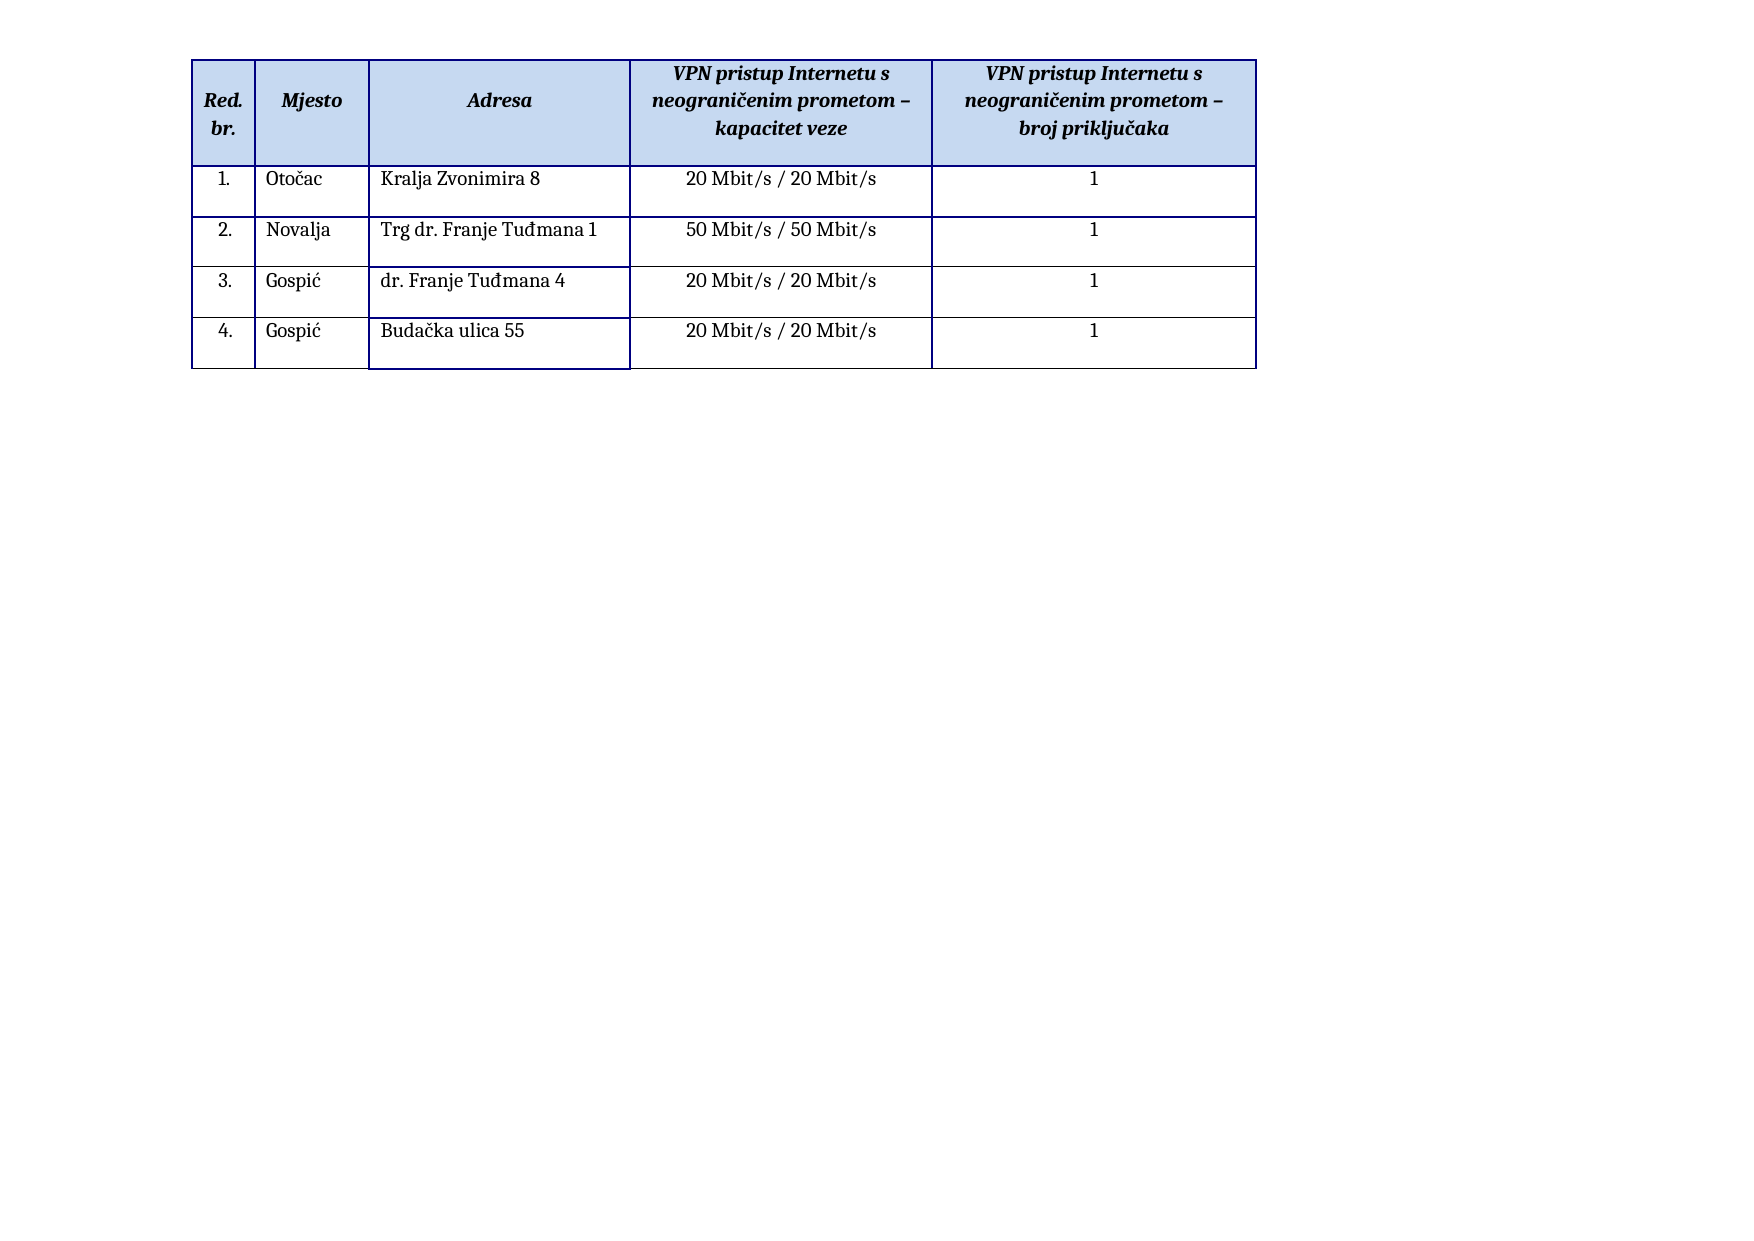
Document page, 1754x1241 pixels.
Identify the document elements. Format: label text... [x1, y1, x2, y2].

table_cell Gospić [256, 267, 368, 317]
table_cell 20 Mbit/s / 20 Mbit/s [631, 167, 931, 216]
table_header Mjesto [256, 61, 368, 165]
table_cell 1 [933, 318, 1255, 368]
table_cell 1 [933, 218, 1255, 266]
table_cell 1 [933, 267, 1255, 317]
table_cell 20 Mbit/s / 20 Mbit/s [631, 318, 931, 368]
table_cell [193, 267, 254, 317]
table_cell 1 [933, 167, 1255, 216]
table_cell Trg dr. Franje Tuđmana 1 [370, 218, 629, 266]
table_cell 20 Mbit/s / 20 Mbit/s [631, 267, 931, 317]
table_cell [193, 318, 254, 368]
table_cell [193, 218, 254, 266]
table_cell Otočac [256, 167, 368, 216]
table_cell dr. Franje Tuđmana 4 [370, 268, 629, 317]
table_cell [193, 167, 254, 216]
table_cell Gospić [256, 318, 368, 368]
table_cell Budačka ulica 55 [370, 319, 629, 368]
table_cell 50 Mbit/s / 50 Mbit/s [631, 218, 931, 266]
table_header VPN pristup Internetu s neograničenim prometom – kapacitet veze [631, 61, 931, 165]
table_header Red. br. [193, 61, 254, 165]
table_header VPN pristup Internetu s neograničenim prometom – broj priključaka [933, 61, 1255, 165]
table_cell Kralja Zvonimira 8 [370, 167, 629, 216]
table_cell Novalja [256, 218, 368, 266]
table_header Adresa [370, 61, 629, 165]
